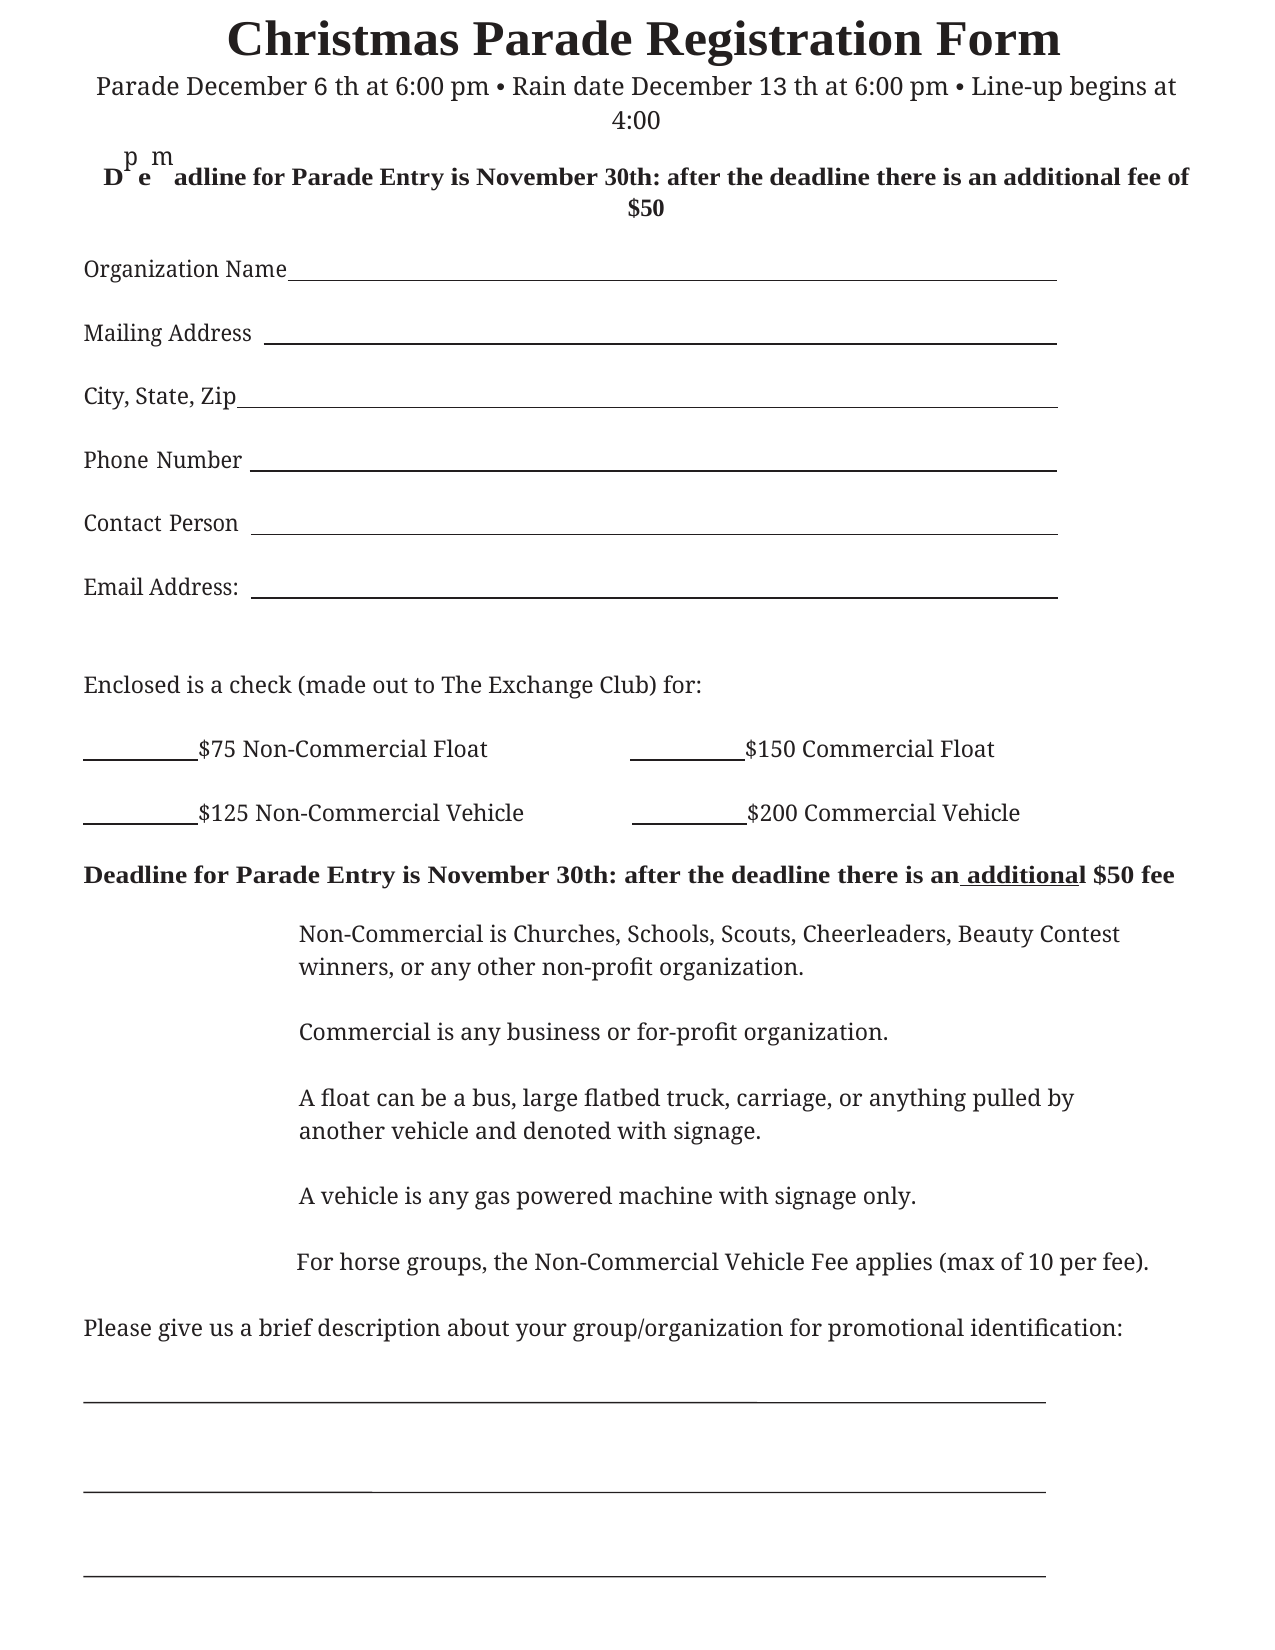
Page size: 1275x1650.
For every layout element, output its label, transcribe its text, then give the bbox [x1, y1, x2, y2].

text Deadline for Parade Entry is November 30th: after the deadline there is an additional $50 fee [83, 860, 1275, 888]
text Organization Name [83, 253, 1275, 284]
text Mailing Address [83, 317, 1275, 348]
text City, State, Zip [83, 380, 1275, 412]
text Email Address: [83, 571, 1275, 602]
text A vehicle is any gas powered machine with signage only. [298, 1180, 1275, 1211]
text $125 Non-Commercial Vehicle $200 Commercial Vehicle [83, 796, 1275, 828]
text Non-Commercial is Churches, Schools, Scouts, Cheerleaders, Beauty Contest winners, or any other non-profit organization. [298, 918, 1200, 982]
text For horse groups, the Non-Commercial Vehicle Fee applies (max of 10 per fee). [296, 1246, 1275, 1277]
text Enclosed is a check (made out to The Exchange Club) for: [83, 669, 1275, 701]
text Parade December 6 th at 6:00 pm • Rain date December 13 th at 6:00 pm • Line-up begins at 4:00 [76, 69, 1196, 137]
text A float can be a bus, large flatbed truck, carriage, or anything pulled by another vehicle and denoted with signage. [298, 1082, 1165, 1146]
text Please give us a brief description about your group/organization for promotional identification: [83, 1312, 1275, 1343]
text Dpemadline for Parade Entry is November 30th: after the deadline there is an additional fee of $50 [93, 139, 1199, 221]
text $75 Non-Commercial Float $150 Commercial Float [83, 733, 1275, 764]
text Commercial is any business or for-profit organization. [298, 1016, 1275, 1047]
text Christmas Parade Registration Form [92, 9, 1196, 66]
text Contact Person [83, 507, 1275, 538]
text Phone Number [83, 444, 1275, 475]
